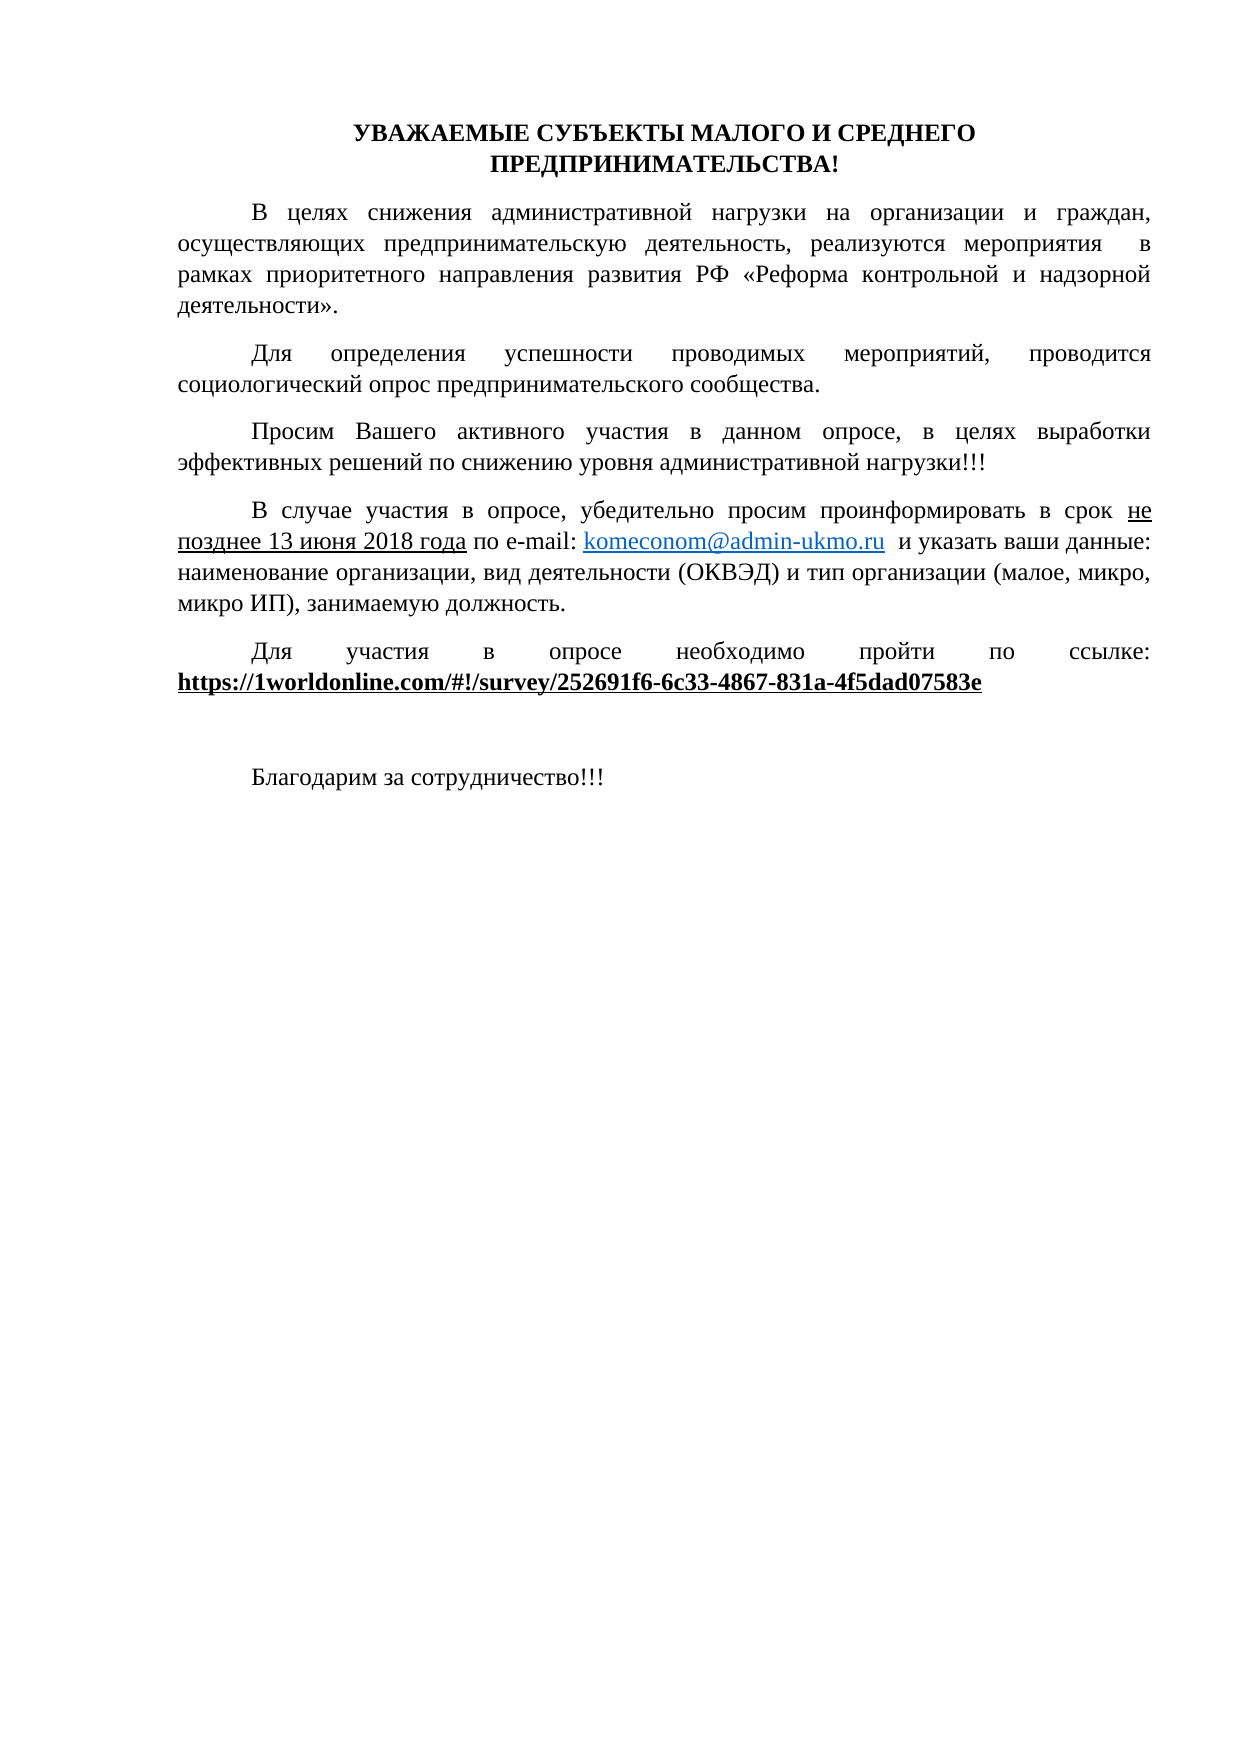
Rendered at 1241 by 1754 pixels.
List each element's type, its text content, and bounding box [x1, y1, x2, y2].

text Благодарим за сотрудничество!!! [177, 762, 1152, 791]
text УВАЖАЕМЫЕ СУБЪЕКТЫ МАЛОГО И СРЕДНЕГО ПРЕДПРИНИМАТЕЛЬСТВА! [177, 118, 1152, 178]
text Для участия в опросе необходимо пройти по ссылке: https://1worldonline.com/#!/survey/252691f6-6c33-4867-831a-4f5dad07583e [177, 636, 1152, 696]
text Просим Вашего активного участия в данном опросе, в целях выработки эффективных решений по снижению уровня административной нагрузки!!! [177, 416, 1152, 476]
text В целях снижения административной нагрузки на организации и граждан, осуществляющих предпринимательскую деятельность, реализуются мероприятия в рамках приоритетного направления развития РФ «Реформа контрольной и надзорной деятельности». [177, 197, 1152, 319]
text В случае участия в опросе, убедительно просим проинформировать в срок не позднее 13 июня 2018 года по e-mail: komeconom@admin-ukmo.ru и указать ваши данные: наименование организации, вид деятельности (ОКВЭД) и тип организации (малое, микро, микро ИП), занимаемую должность. [177, 495, 1152, 617]
text Для определения успешности проводимых мероприятий, проводится социологический опрос предпринимательского сообщества. [177, 338, 1152, 397]
